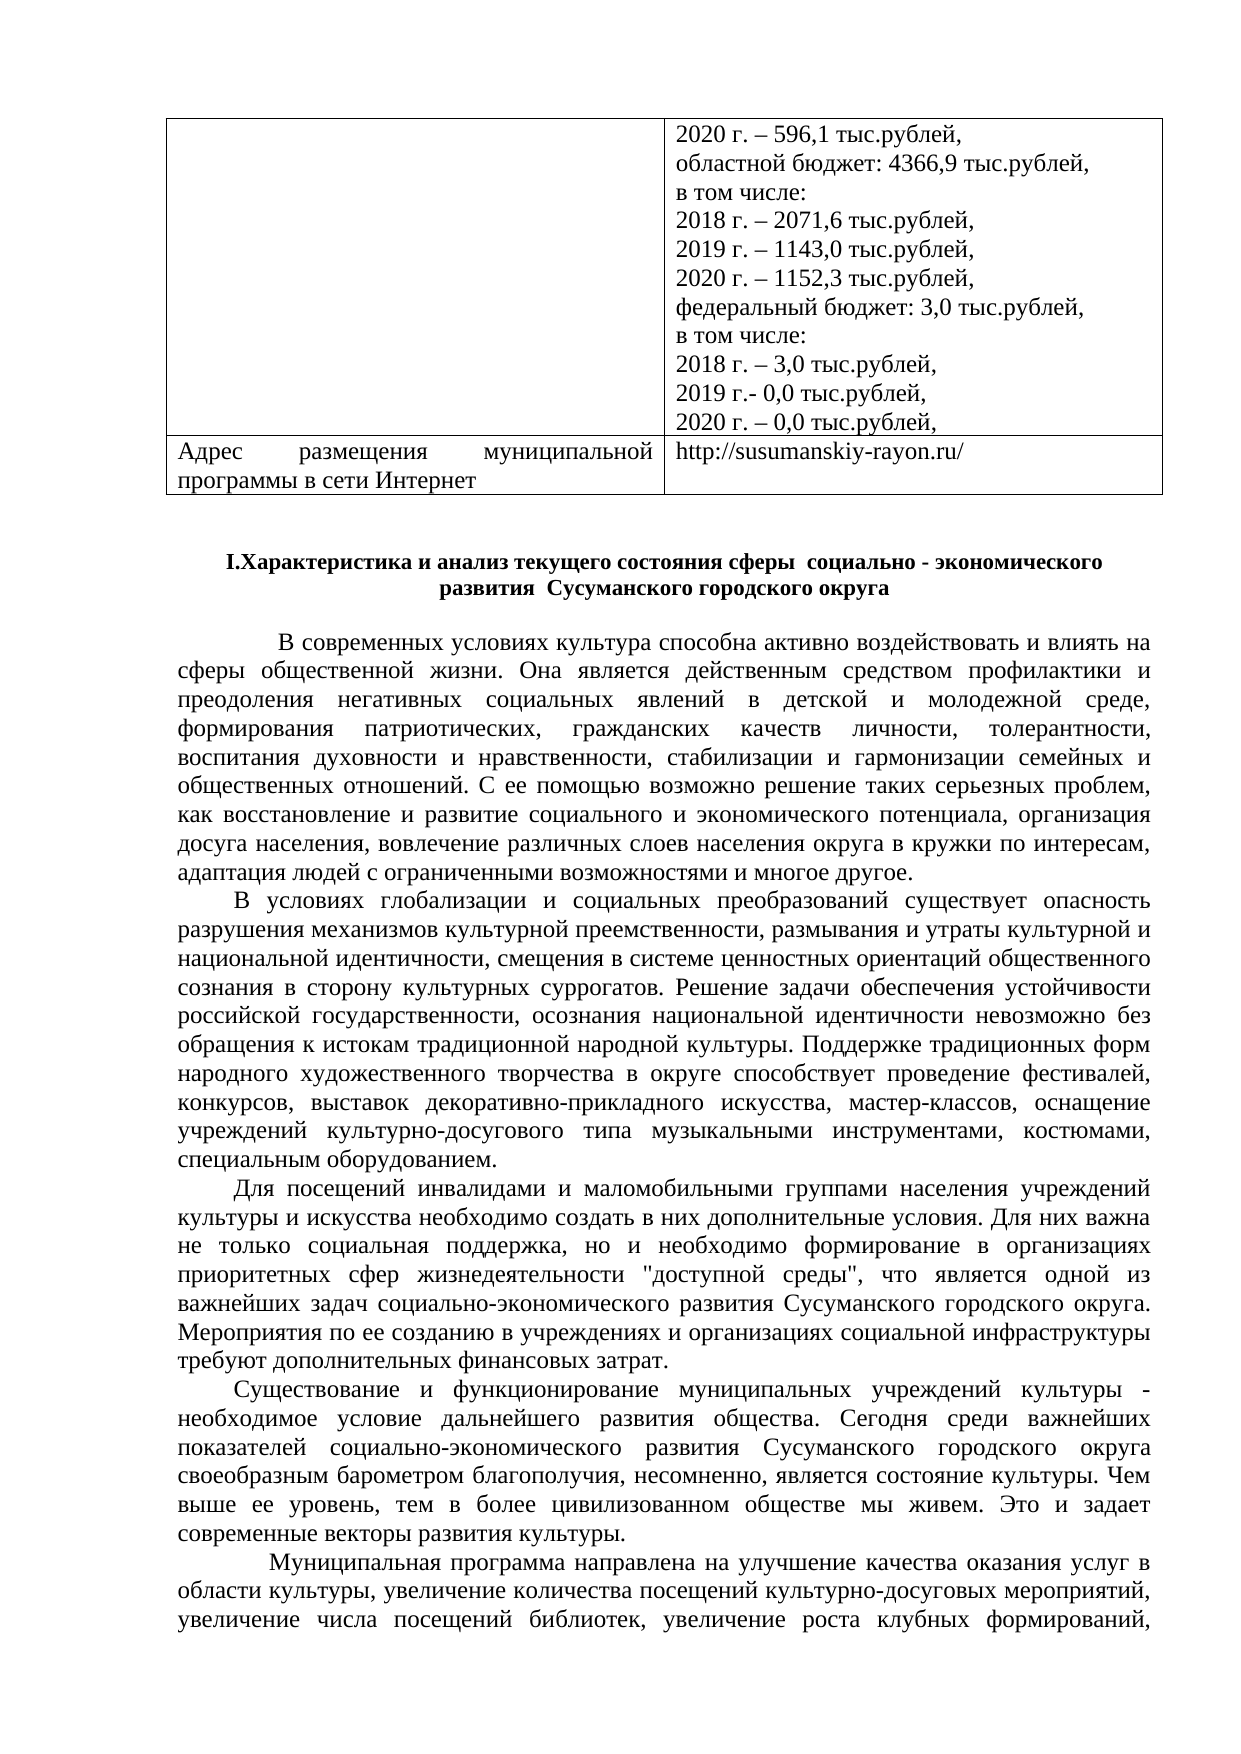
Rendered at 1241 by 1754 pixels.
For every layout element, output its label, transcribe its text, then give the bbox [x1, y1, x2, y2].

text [177, 1547, 1152, 1633]
text В условиях глобализации и социальных преобразований существует опасность разрушения механизмов культурной преемственности, размывания и утраты культурной и национальной идентичности, смещения в системе ценностных ориентаций общественного сознания в сторону культурных суррогатов. Решение задачи обеспечения устойчивости российской государственности, осознания национальной идентичности невозможно без обращения к истокам традиционной народной культуры. Поддержке традиционных форм народного художественного творчества в округе способствует проведение фестивалей, конкурсов, выставок декоративно-прикладного искусства, мастер-классов, оснащение учреждений культурно-досугового типа музыкальными инструментами, костюмами, специальным оборудованием. [177, 886, 1152, 1173]
text Для посещений инвалидами и маломобильными группами населения учреждений культуры и искусства необходимо создать в них дополнительные условия. Для них важна не только социальная поддержка, но и необходимо формирование в организациях приоритетных сфер жизнедеятельности "доступной среды", что является одной из важнейших задач социально-экономического развития Сусуманского городского округа. Мероприятия по ее созданию в учреждениях и организациях социальной инфраструктуры требуют дополнительных финансовых затрат. [177, 1173, 1152, 1374]
text В современных условиях культура способна активно воздействовать и влиять на сферы общественной жизни. Она является действенным средством профилактики и преодоления негативных социальных явлений в детской и молодежной среде, формирования патриотических, гражданских качеств личности, толерантности, воспитания духовности и нравственности, стабилизации и гармонизации семейных и общественных отношений. С ее помощью возможно решение таких серьезных проблем, как восстановление и развитие социального и экономического потенциала, организация досуга населения, вовлечение различных слоев населения округа в кружки по интересам, адаптация людей с ограниченными возможностями и многое другое. [177, 627, 1152, 886]
table_cell http://susumanskiy-rayon.ru/ [665, 436, 1162, 494]
text Существование и функционирование муниципальных учреждений культуры - необходимое условие дальнейшего развития общества. Сегодня среди важнейших показателей социально-экономического развития Сусуманского городского округа своеобразным барометром благополучия, несомненно, является состояние культуры. Чем выше ее уровень, тем в более цивилизованном обществе мы живем. Это и задает современные векторы развития культуры. [177, 1374, 1152, 1547]
table_cell Адрес размещения муниципальной программы в сети Интернет [167, 436, 664, 494]
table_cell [167, 119, 664, 435]
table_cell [665, 119, 1162, 435]
text I.Характеристика и анализ текущего состояния сферы социально - экономического развития Сусуманского городского округа [177, 548, 1152, 600]
